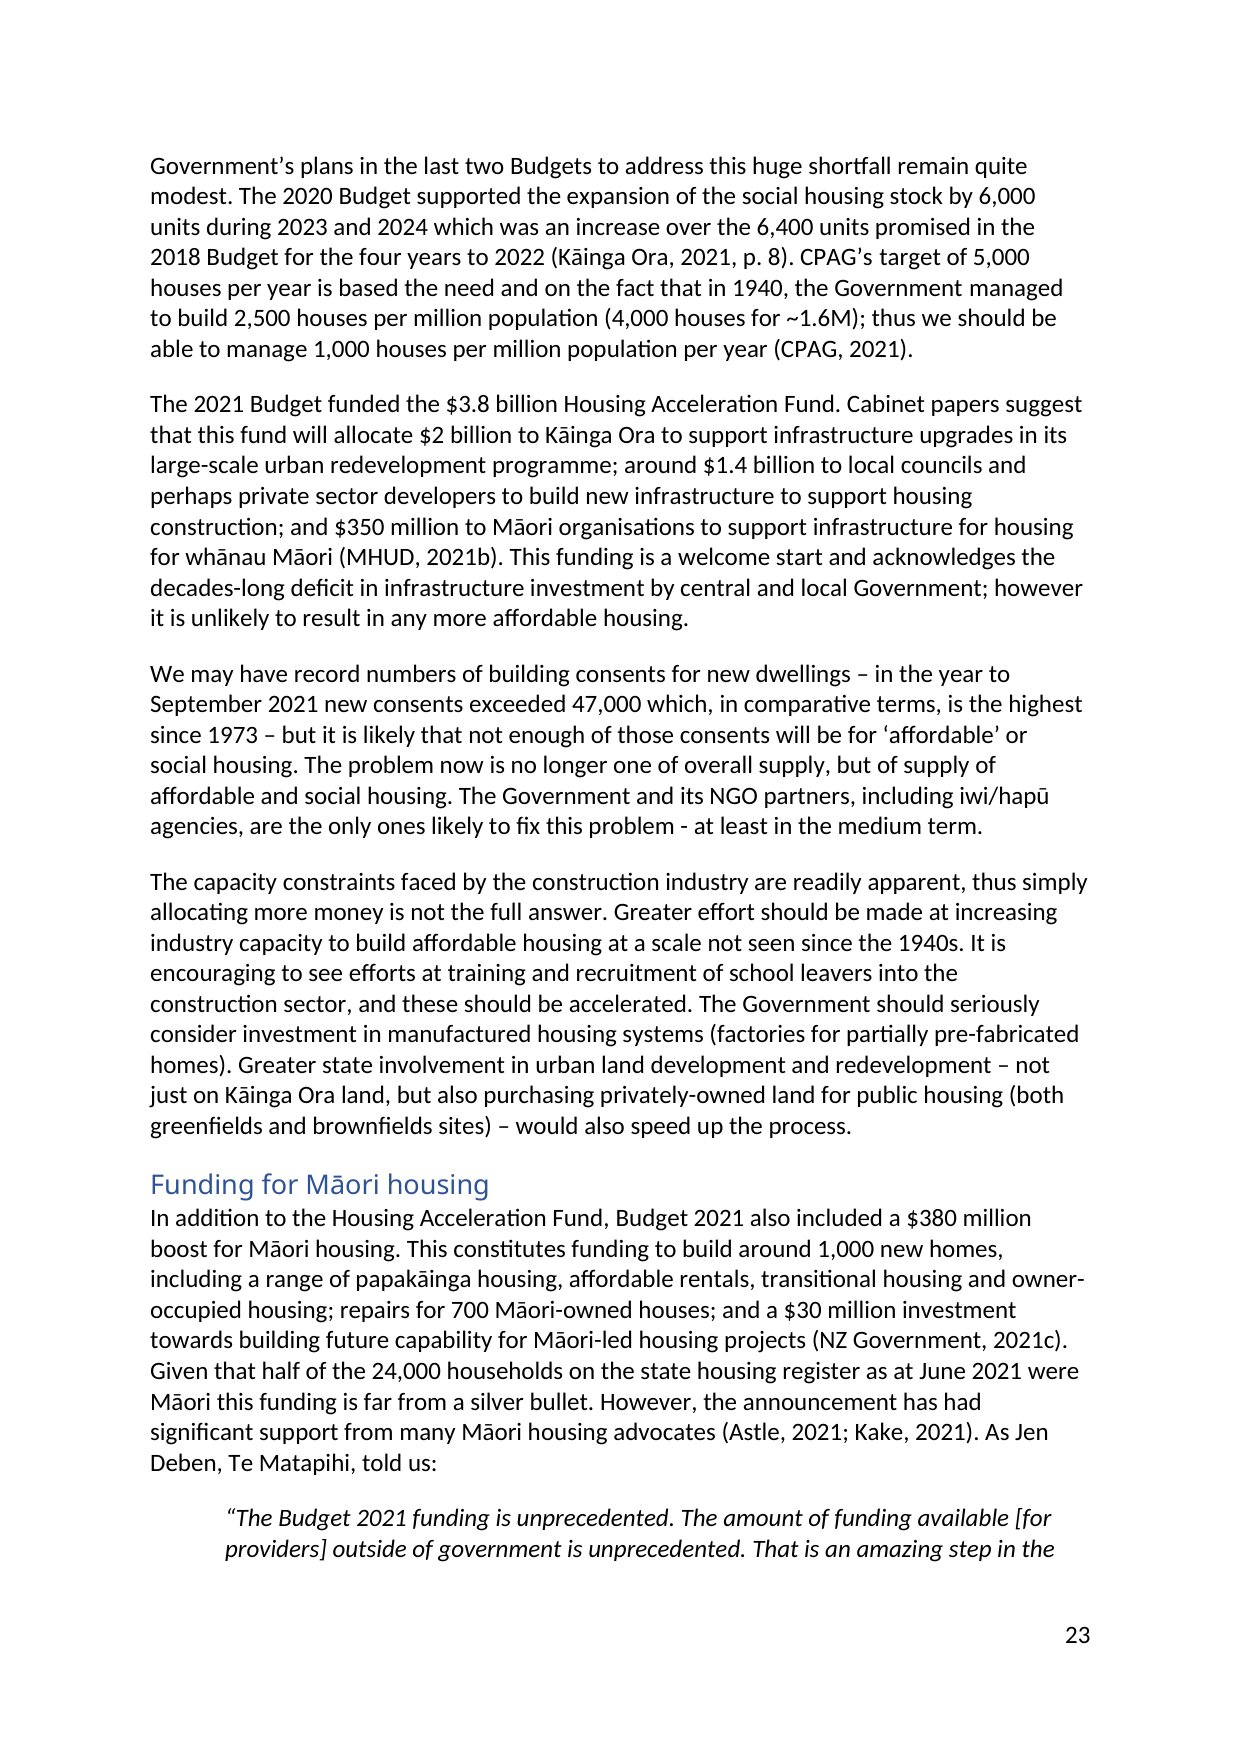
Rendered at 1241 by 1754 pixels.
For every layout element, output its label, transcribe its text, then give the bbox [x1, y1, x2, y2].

text The capacity constraints faced by the construction industry are readily apparent, thus simply allocating more money is not the full answer. Greater effort should be made at increasing industry capacity to build affordable housing at a scale not seen since the 1940s. It is encouraging to see efforts at training and recruitment of school leavers into the construction sector, and these should be accelerated. The Government should seriously consider investment in manufactured housing systems (factories for partially pre-fabricated homes). Greater state involvement in urban land development and redevelopment – not just on Kāinga Ora land, but also purchasing privately-owned land for public housing (both greenfields and brownfields sites) – would also speed up the process. [150, 866, 1090, 1141]
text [225, 1502, 1090, 1563]
text Government’s plans in the last two Budgets to address this huge shortfall remain quite modest. The 2020 Budget supported the expansion of the social housing stock by 6,000 units during 2023 and 2024 which was an increase over the 6,400 units promised in the 2018 Budget for the four years to 2022 (Kāinga Ora, 2021, p. 8). CPAG’s target of 5,000 houses per year is based the need and on the fact that in 1940, the Government managed to build 2,500 houses per million population (4,000 houses for ~1.6M); thus we should be able to manage 1,000 houses per million population per year (CPAG, 2021). [150, 150, 1090, 364]
text We may have record numbers of building consents for new dwellings – in the year to September 2021 new consents exceeded 47,000 which, in comparative terms, is the highest since 1973 – but it is likely that not enough of those consents will be for ‘affordable’ or social housing. The problem now is no longer one of overall supply, but of supply of affordable and social housing. The Government and its NGO partners, including iwi/hapū agencies, are the only ones likely to fix this problem - at least in the medium term. [150, 658, 1090, 841]
subtitle Funding for Māori housing [150, 1166, 1090, 1202]
text In addition to the Housing Acceleration Fund, Budget 2021 also included a $380 million boost for Māori housing. This constitutes funding to build around 1,000 new homes, including a range of papakāinga housing, affordable rentals, transitional housing and owner-occupied housing; repairs for 700 Māori-owned houses; and a $30 million investment towards building future capability for Māori-led housing projects (NZ Government, 2021c). Given that half of the 24,000 households on the state housing register as at June 2021 were Māori this funding is far from a silver bullet. However, the announcement has had significant support from many Māori housing advocates (Astle, 2021; Kake, 2021). As Jen Deben, Te Matapihi, told us: [150, 1202, 1090, 1477]
text The 2021 Budget funded the $3.8 billion Housing Acceleration Fund. Cabinet papers suggest that this fund will allocate $2 billion to Kāinga Ora to support infrastructure upgrades in its large-scale urban redevelopment programme; around $1.4 billion to local councils and perhaps private sector developers to build new infrastructure to support housing construction; and $350 million to Māori organisations to support infrastructure for housing for whānau Māori (MHUD, 2021b). This funding is a welcome start and acknowledges the decades-long deficit in infrastructure investment by central and local Government; however it is unlikely to result in any more affordable housing. [150, 389, 1090, 633]
